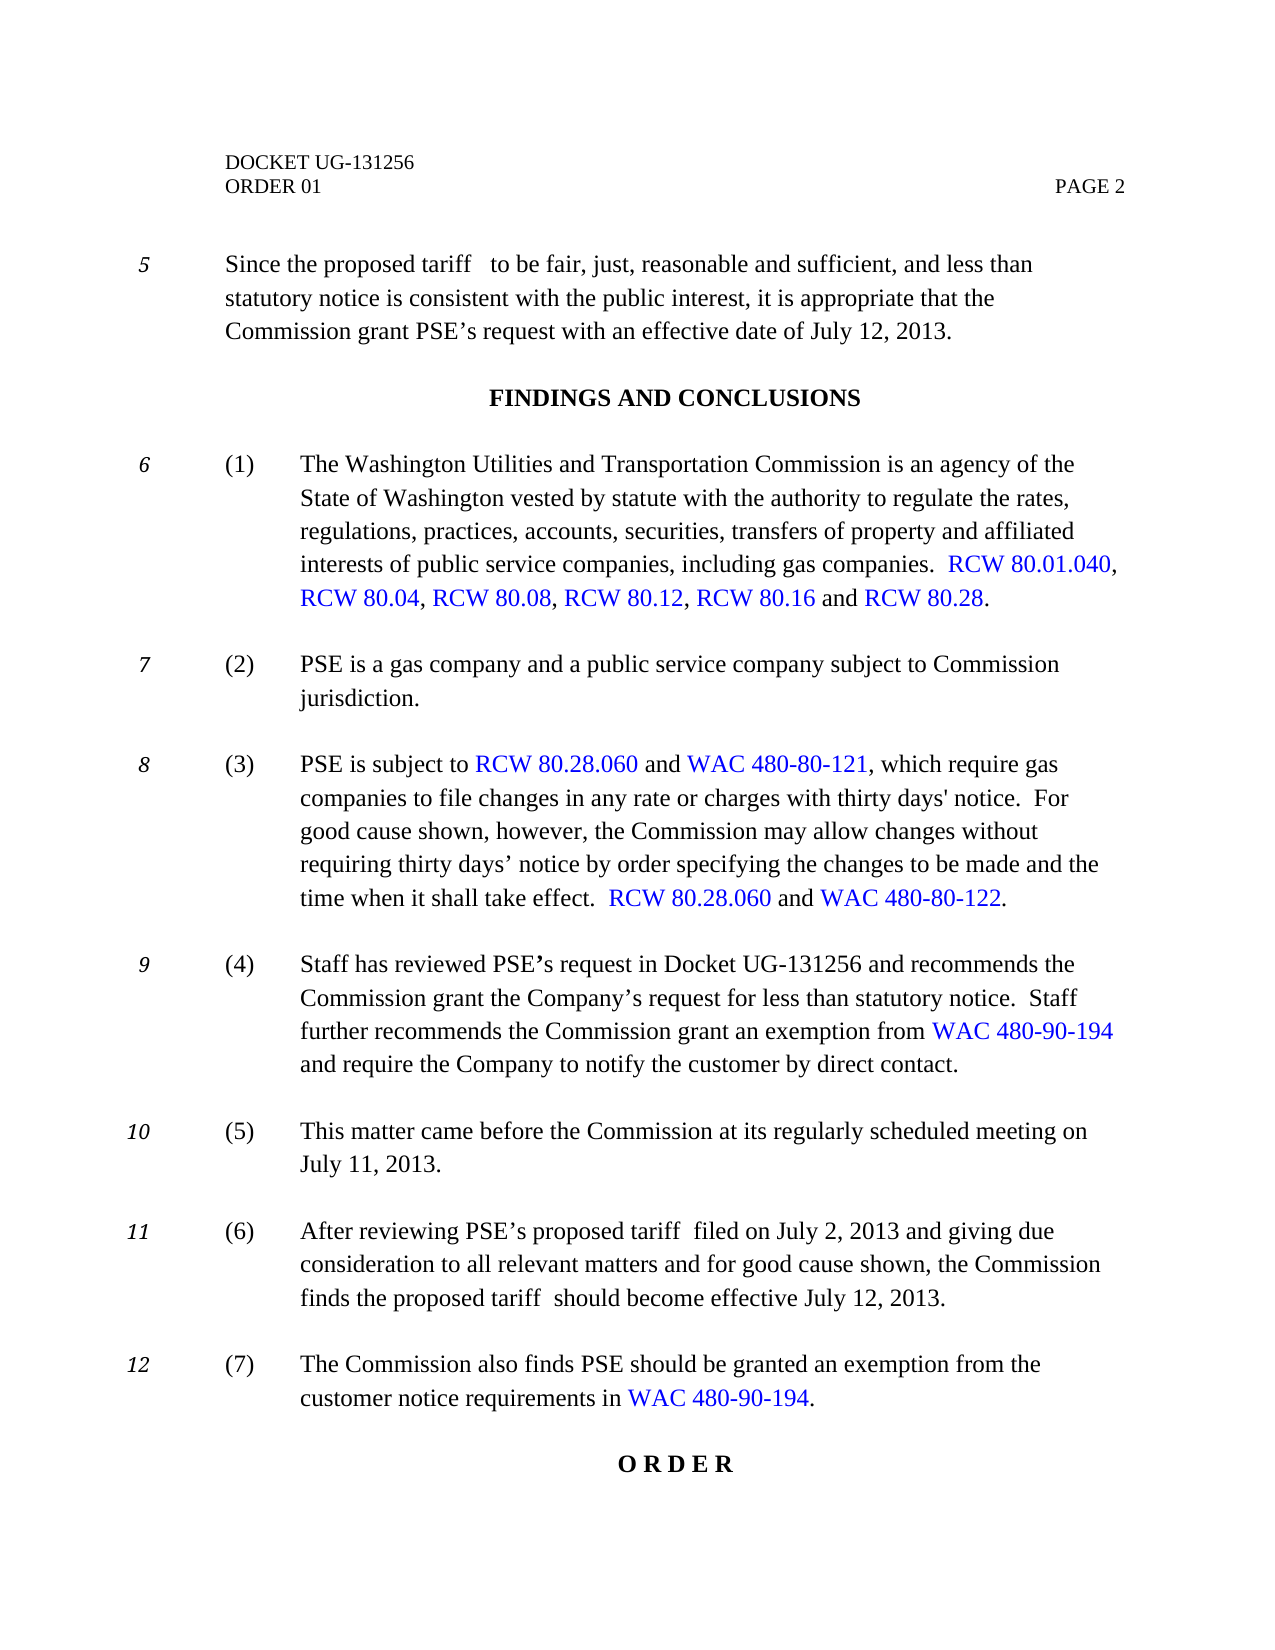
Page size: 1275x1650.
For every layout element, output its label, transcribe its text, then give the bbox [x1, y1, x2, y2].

list (6) After reviewing PSE’s proposed tariff revision filed on July 2, 2013 and giving due consideration to all relevant matters and for good cause shown, the Commission finds the proposed tariff revision should become effective July 12, 2013. [150, 1213, 1125, 1313]
list (3) PSE is subject to RCW 80.28.060 and WAC 480-80-121, which require gas companies to file changes in any rate or charges with thirty days' notice. For good cause shown, however, the Commission may allow changes without requiring thirty days’ notice by order specifying the changes to be made and the time when it shall take effect. RCW 80.28.060 and WAC 480-80-122. [150, 746, 1125, 913]
list (5) This matter came before the Commission at its regularly scheduled meeting on July 11, 2013July 11, 2013. [150, 1113, 1125, 1179]
list (4) Staff has reviewed PSE’s request in Docket UG-131256 and recommends the Commission grant the Company’s request for less than statutory notice. Staff further recommends the Commission grant an exemption from WAC 480-90-194 and require the Company to notify the customer by direct contact. [150, 946, 1125, 1079]
subtitle FINDINGS AND CONCLUSIONS [187, 379, 1125, 413]
list (2) PSE is a gas company and a public service company subject to Commission jurisdiction. [150, 646, 1125, 713]
list Since the proposed tariff revision appears to be fair, just, reasonable and sufficient, and less than statutory notice is consistent with the public interest, it is appropriate that the Commission grant PSE’s request with an effective date of July 12, 2013. [150, 246, 1125, 346]
list (7) The Commission also finds PSE should be granted an exemption from the customer notice requirements in WAC 480-90-194. [150, 1346, 1125, 1413]
list (1) The Washington Utilities and Transportation Commission is an agency of the State of Washington vested by statute with the authority to regulate the rates, regulations, practices, accounts, securities, transfers of property and affiliated interests of public service companies, including gas companies. RCW 80.01.040, RCW 80.04, RCW 80.08, RCW 80.12, RCW 80.16 and RCW 80.28. [150, 446, 1125, 613]
text O R D E R [225, 1446, 1125, 1479]
